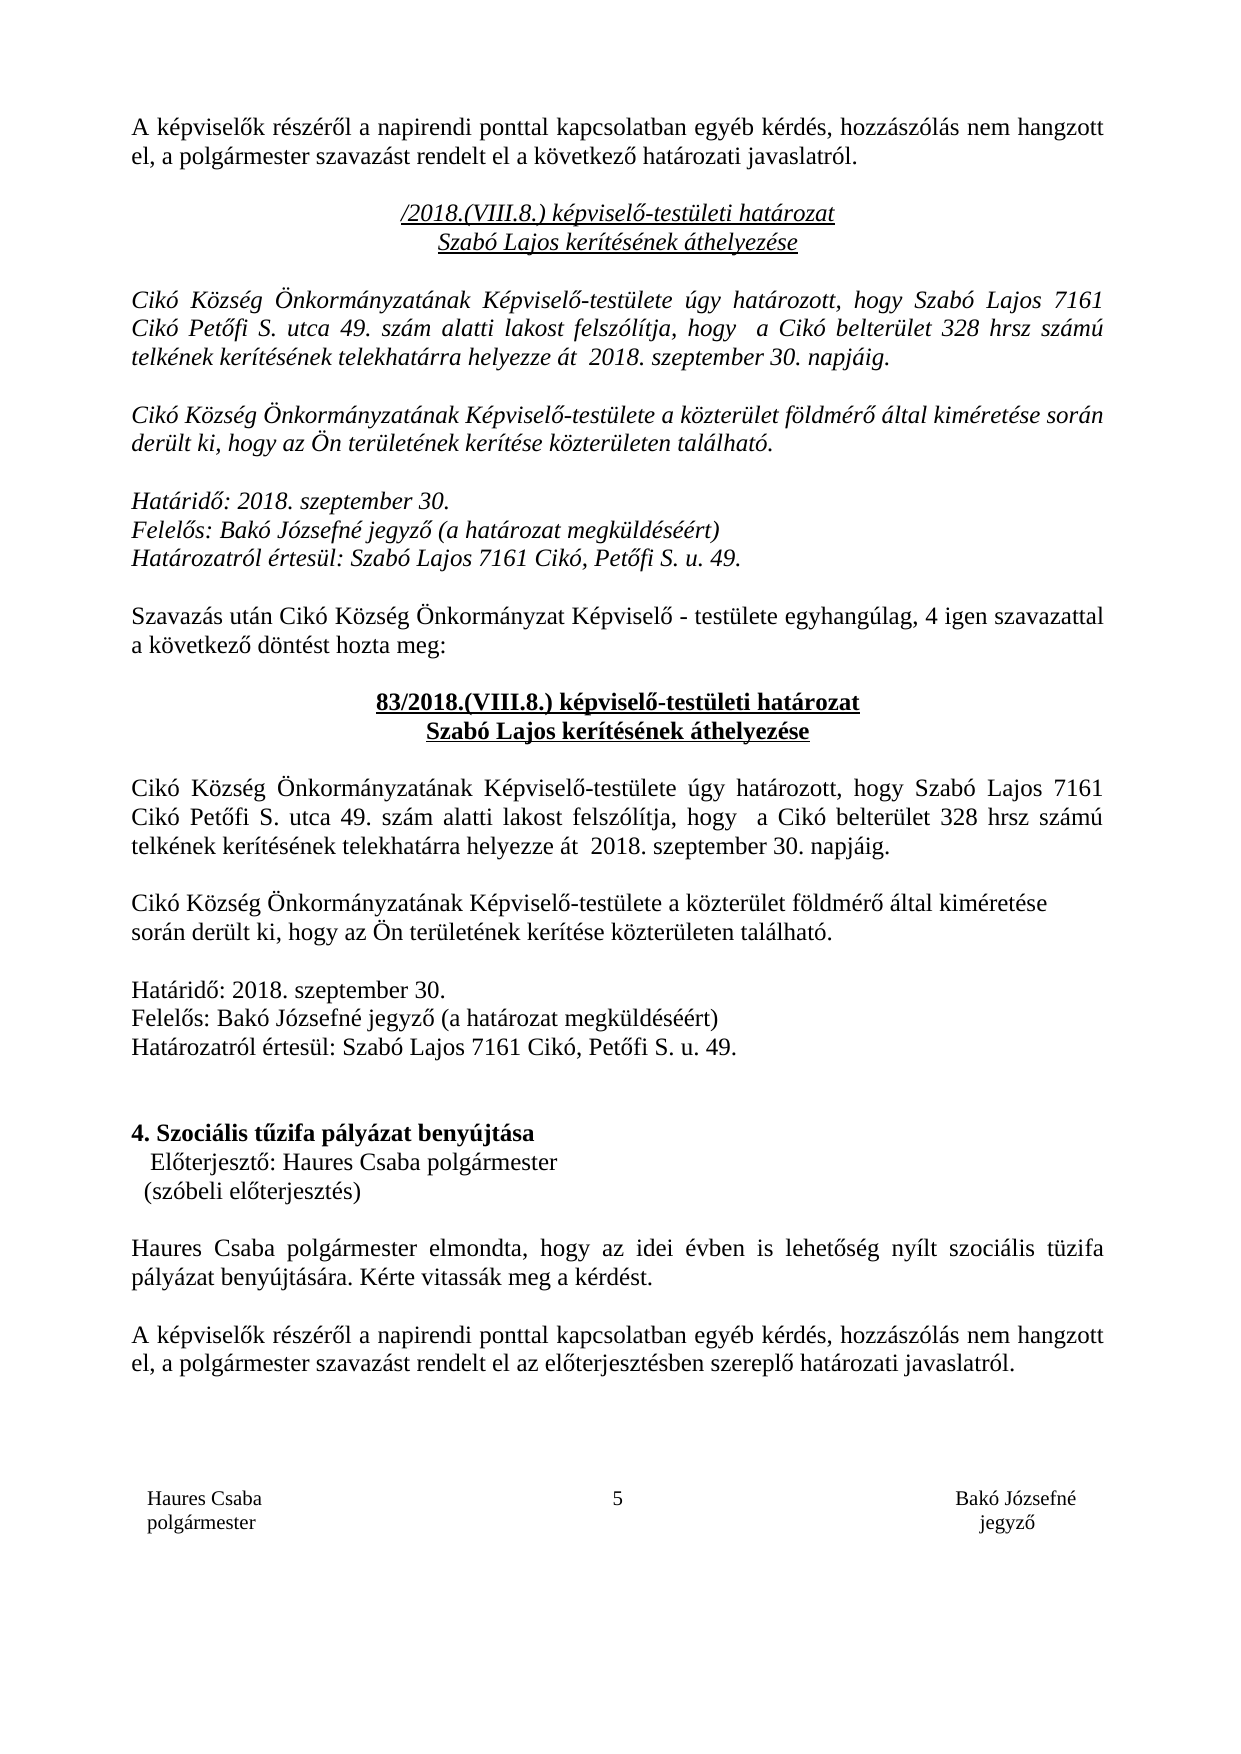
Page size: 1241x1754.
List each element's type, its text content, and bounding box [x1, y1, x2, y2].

text Szabó Lajos kerítésének áthelyezése [131, 716, 1104, 745]
text Cikó Község Önkormányzatának Képviselő-testülete úgy határozott, hogy Szabó Lajos 7161 Cikó Petőfi S. utca 49. szám alatti lakost felszólítja, hogy a Cikó belterület 328 hrsz számú telkének kerítésének telekhatárra helyezze át 2018. szeptember 30. napjáig. [131, 285, 1104, 371]
text /2018.(VIII.8.) képviselő-testületi határozat [131, 198, 1104, 227]
text Határozatról értesül: Szabó Lajos 7161 Cikó, Petőfi S. u. 49. [131, 543, 1104, 572]
text Cikó Község Önkormányzatának Képviselő-testülete úgy határozott, hogy Szabó Lajos 7161 Cikó Petőfi S. utca 49. szám alatti lakost felszólítja, hogy a Cikó belterület 328 hrsz számú telkének kerítésének telekhatárra helyezze át 2018. szeptember 30. napjáig. [131, 773, 1104, 860]
text Szavazás után Cikó Község Önkormányzat Képviselő - testülete egyhangúlag, 4 igen szavazattal a következő döntést hozta meg: [131, 601, 1104, 658]
text (szóbeli előterjesztés) [131, 1176, 1104, 1205]
text A képviselők részéről a napirendi ponttal kapcsolatban egyéb kérdés, hozzászólás nem hangzott el, a polgármester szavazást rendelt el a következő határozati javaslatról. [131, 112, 1104, 170]
text A képviselők részéről a napirendi ponttal kapcsolatban egyéb kérdés, hozzászólás nem hangzott el, a polgármester szavazást rendelt el az előterjesztésben szereplő határozati javaslatról. [131, 1320, 1104, 1377]
text Előterjesztő: Haures Csaba polgármester [131, 1147, 1104, 1176]
text Haures Csaba polgármester elmondta, hogy az idei évben is lehetőség nyílt szociális tüzifa pályázat benyújtására. Kérte vitassák meg a kérdést. [131, 1233, 1104, 1291]
text 83/2018.(VIII.8.) képviselő-testületi határozat [131, 687, 1104, 716]
text Felelős: Bakó Józsefné jegyző (a határozat megküldéséért) [131, 515, 1104, 543]
text Határozatról értesül: Szabó Lajos 7161 Cikó, Petőfi S. u. 49. [131, 1032, 1104, 1061]
text Cikó Község Önkormányzatának Képviselő-testülete a közterület földmérő által kiméretése során derült ki, hogy az Ön területének kerítése közterületen található. [131, 888, 1104, 946]
text Felelős: Bakó Józsefné jegyző (a határozat megküldéséért) [131, 1003, 1104, 1032]
text Cikó Község Önkormányzatának Képviselő-testülete a közterület földmérő által kiméretése során derült ki, hogy az Ön területének kerítése közterületen található. [131, 400, 1104, 457]
text Határidő: 2018. szeptember 30. [131, 486, 1104, 515]
text Szabó Lajos kerítésének áthelyezése [131, 227, 1104, 256]
text Határidő: 2018. szeptember 30. [131, 975, 1104, 1003]
text 4. Szociális tűzifa pályázat benyújtása [131, 1118, 1104, 1147]
